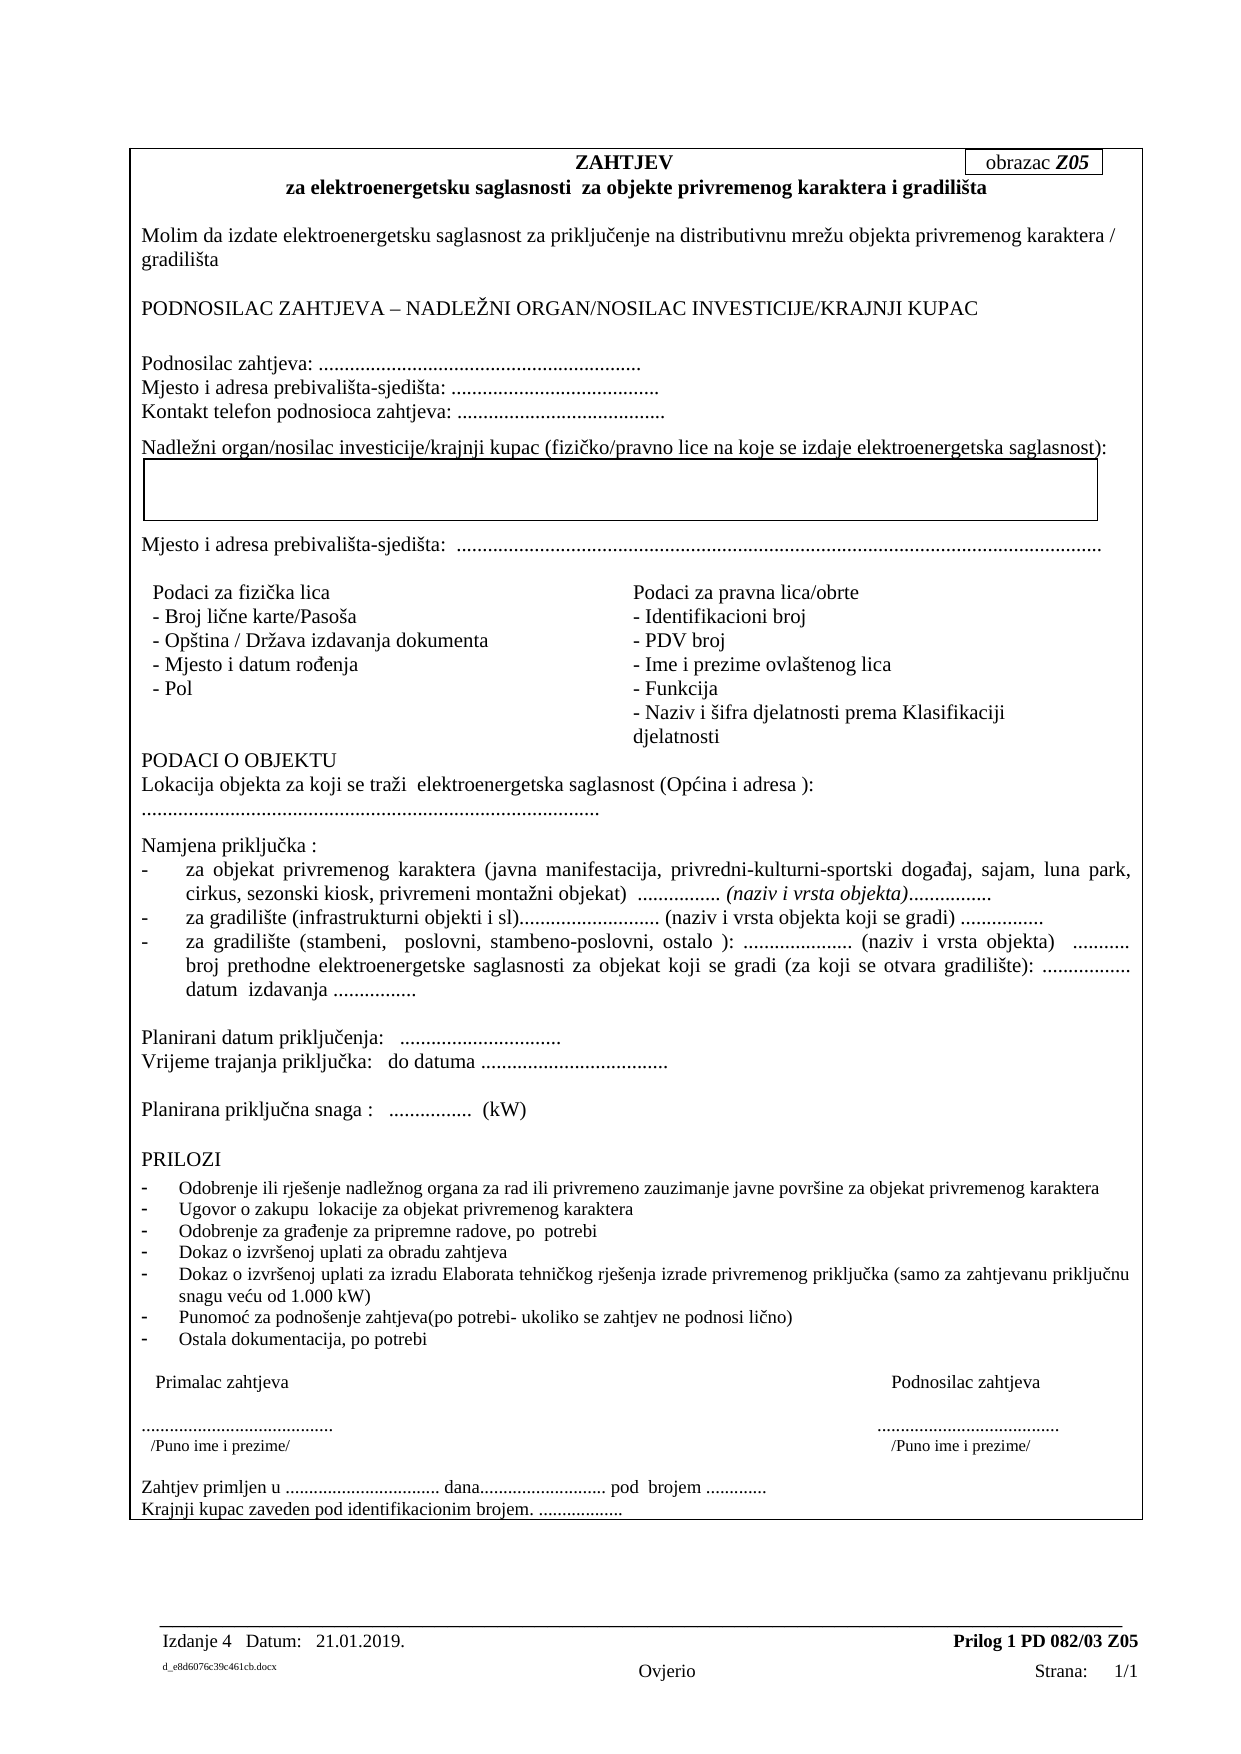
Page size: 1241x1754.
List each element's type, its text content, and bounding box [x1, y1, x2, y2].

table_header za elektroenergetsku saglasnosti za objekte privremenog karaktera i gradilišta Molim da izdate elektroenergetsku saglasnost za priključenje na distributivnu mrežu objekta privremenog karaktera / gradilišta PODNOSILAC ZAHTJEVA – NADLEŽNI ORGAN/NOSILAC INVESTICIJE/KRAJNJI KUPAC Podnosilac zahtjeva: .............................................................. Mjesto i adresa prebivališta-sjedišta: ........................................ Kontakt telefon podnosioca zahtjeva: ........................................ Nadležni organ/nosilac investicije/krajnji kupac (fizičko/pravno lice na koje se izdaje elektroenergetska saglasnost): Mjesto i adresa prebivališta-sjedišta: ............................................................................................................................ PODACI O OBJEKTU Lokacija objekta za koji se traži elektroenergetska saglasnost (Općina i adresa ): ........................................................................................ Namjena priključka : za objekat privremenog karaktera (javna manifestacija, privredni-kulturni-sportski događaj, sajam, luna park, cirkus, sezonski kiosk, privremeni montažni objekat) ................ (naziv i vrsta objekta)................ za gradilište (infrastrukturni objekti i sl)........................... (naziv i vrsta objekta koji se gradi) ................ za gradilište (stambeni, poslovni, stambeno-poslovni, ostalo ): ..................... (naziv i vrsta objekta) ........... broj prethodne elektroenergetske saglasnosti za objekat koji se gradi (za koji se otvara gradilište): ................. datum izdavanja ................ Planirani datum priključenja: ............................... Vrijeme trajanja priključka: do datuma .................................... Planirana priključna snaga : ................ (kW) PRILOZI Odobrenje ili rješenje nadležnog organa za rad ili privremeno zauzimanje javne površine za objekat privremenog karaktera Ugovor o zakupu lokacije za objekat privremenog karaktera Odobrenje za građenje za pripremne radove, po potrebi Dokaz o izvršenoj uplati za obradu zahtjeva Dokaz o izvršenoj uplati za izradu Elaborata tehničkog rješenja izrade privremenog priključka (samo za zahtjevanu priključnu snagu veću od 1.000 kW) Punomoć za podnošenje zahtjeva(po potrebi- ukoliko se zahtjev ne podnosi lično) Ostala dokumentacija, po potrebi Primalac zahtjeva Podnosilac zahtjeva ......................................... ....................................... /Puno ime i prezime/ /Puno ime i prezime/ Zahtjev primljen u ................................. dana........................... pod brojem ............. Krajnji kupac zaveden pod identifikacionim brojem. .................. [131, 149, 1142, 1519]
